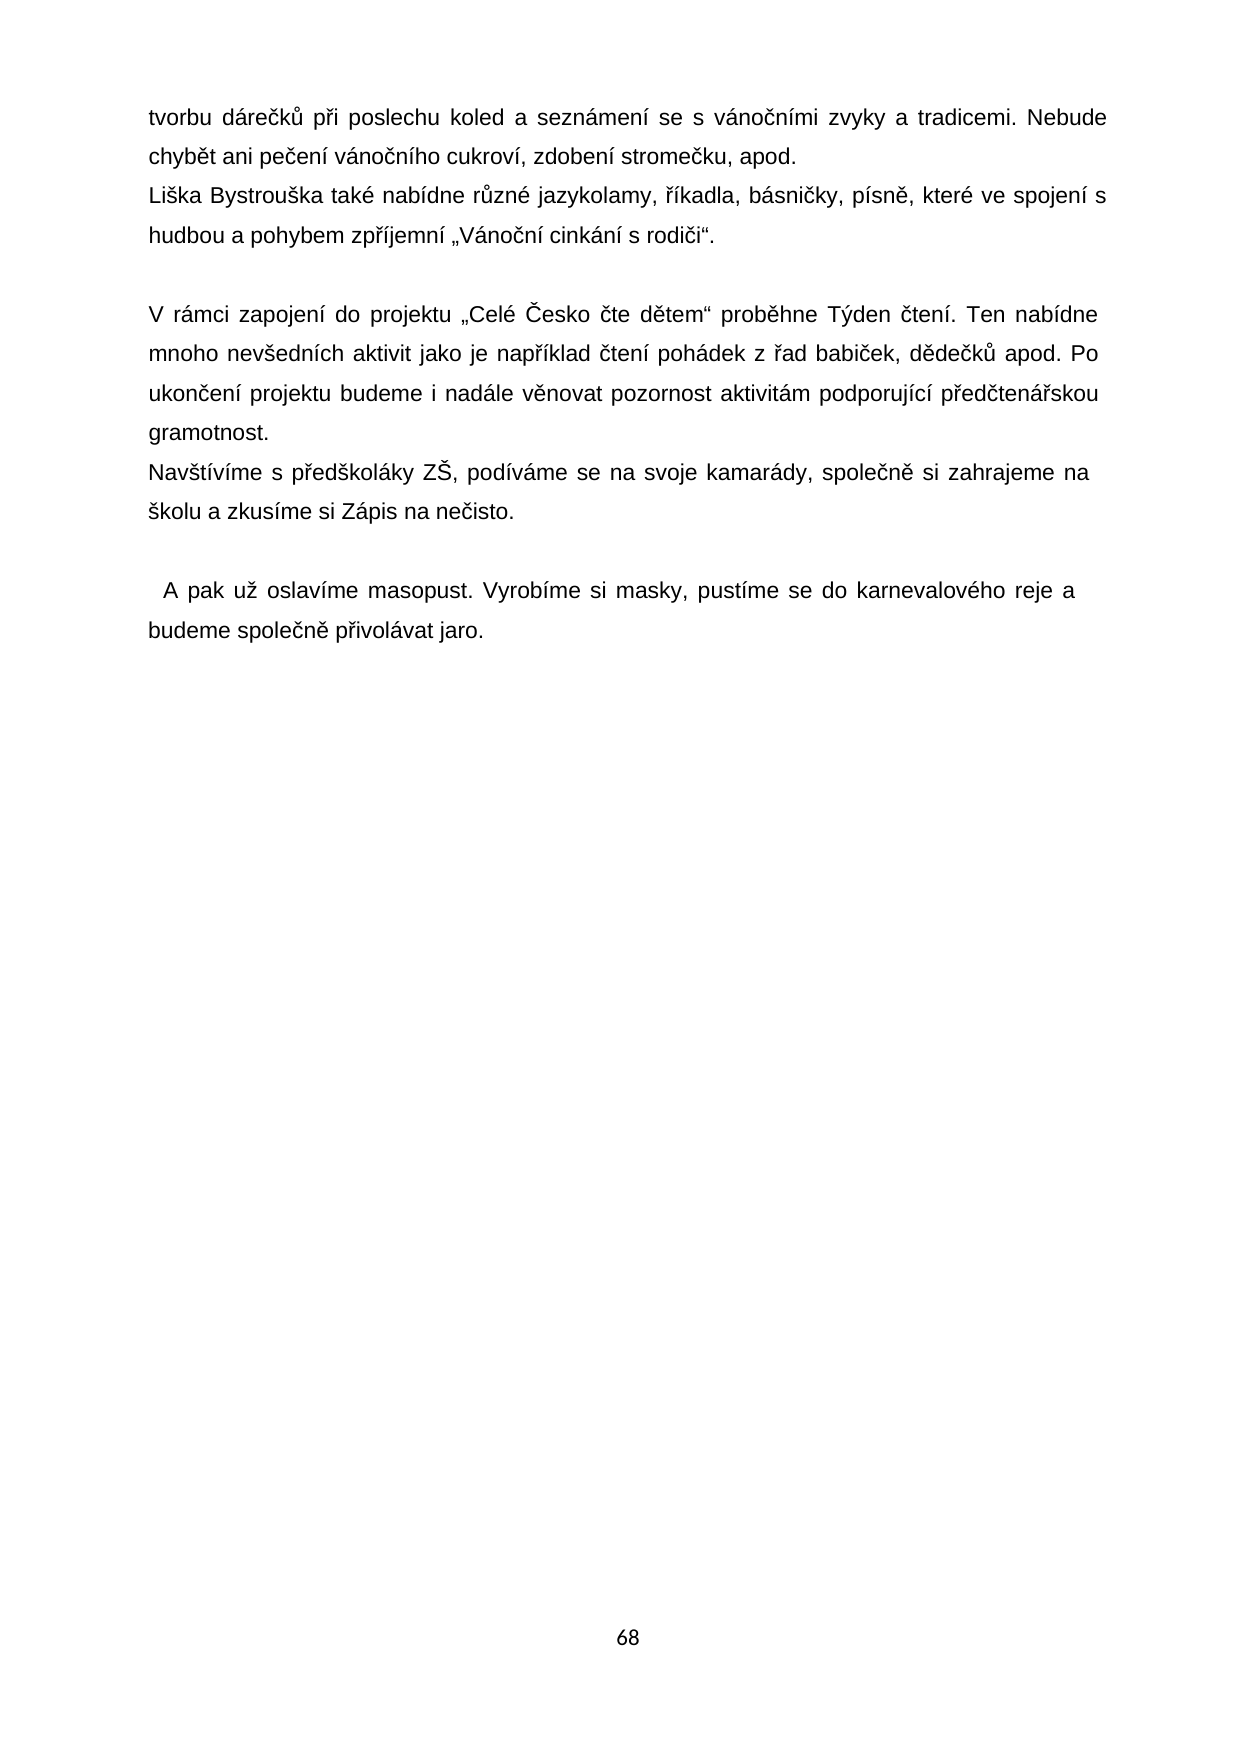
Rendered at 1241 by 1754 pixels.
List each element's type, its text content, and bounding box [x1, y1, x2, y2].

text V rámci zapojení do projektu „Celé Česko čte dětem“ proběhne Týden čtení. Ten nabídne mnoho nevšedních aktivit jako je například čtení pohádek z řad babiček, dědečků apod. Po ukončení projektu budeme i nadále věnovat pozornost aktivitám podporující předčtenářskou gramotnost. [148, 301, 1099, 446]
text Navštívíme s předškoláky ZŠ, podíváme se na svoje kamarády, společně si zahrajeme na školu a zkusíme si Zápis na nečisto. [148, 459, 1091, 524]
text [148, 103, 1107, 169]
text Liška Bystrouška také nabídne různé jazykolamy, říkadla, básničky, písně, které ve spojení s hudbou a pohybem zpříjemní „Vánoční cinkání s rodiči“. [148, 182, 1107, 248]
text A pak už oslavíme masopust. Vyrobíme si masky, pustíme se do karnevalového reje a budeme společně přivolávat jaro. [116, 577, 1076, 643]
